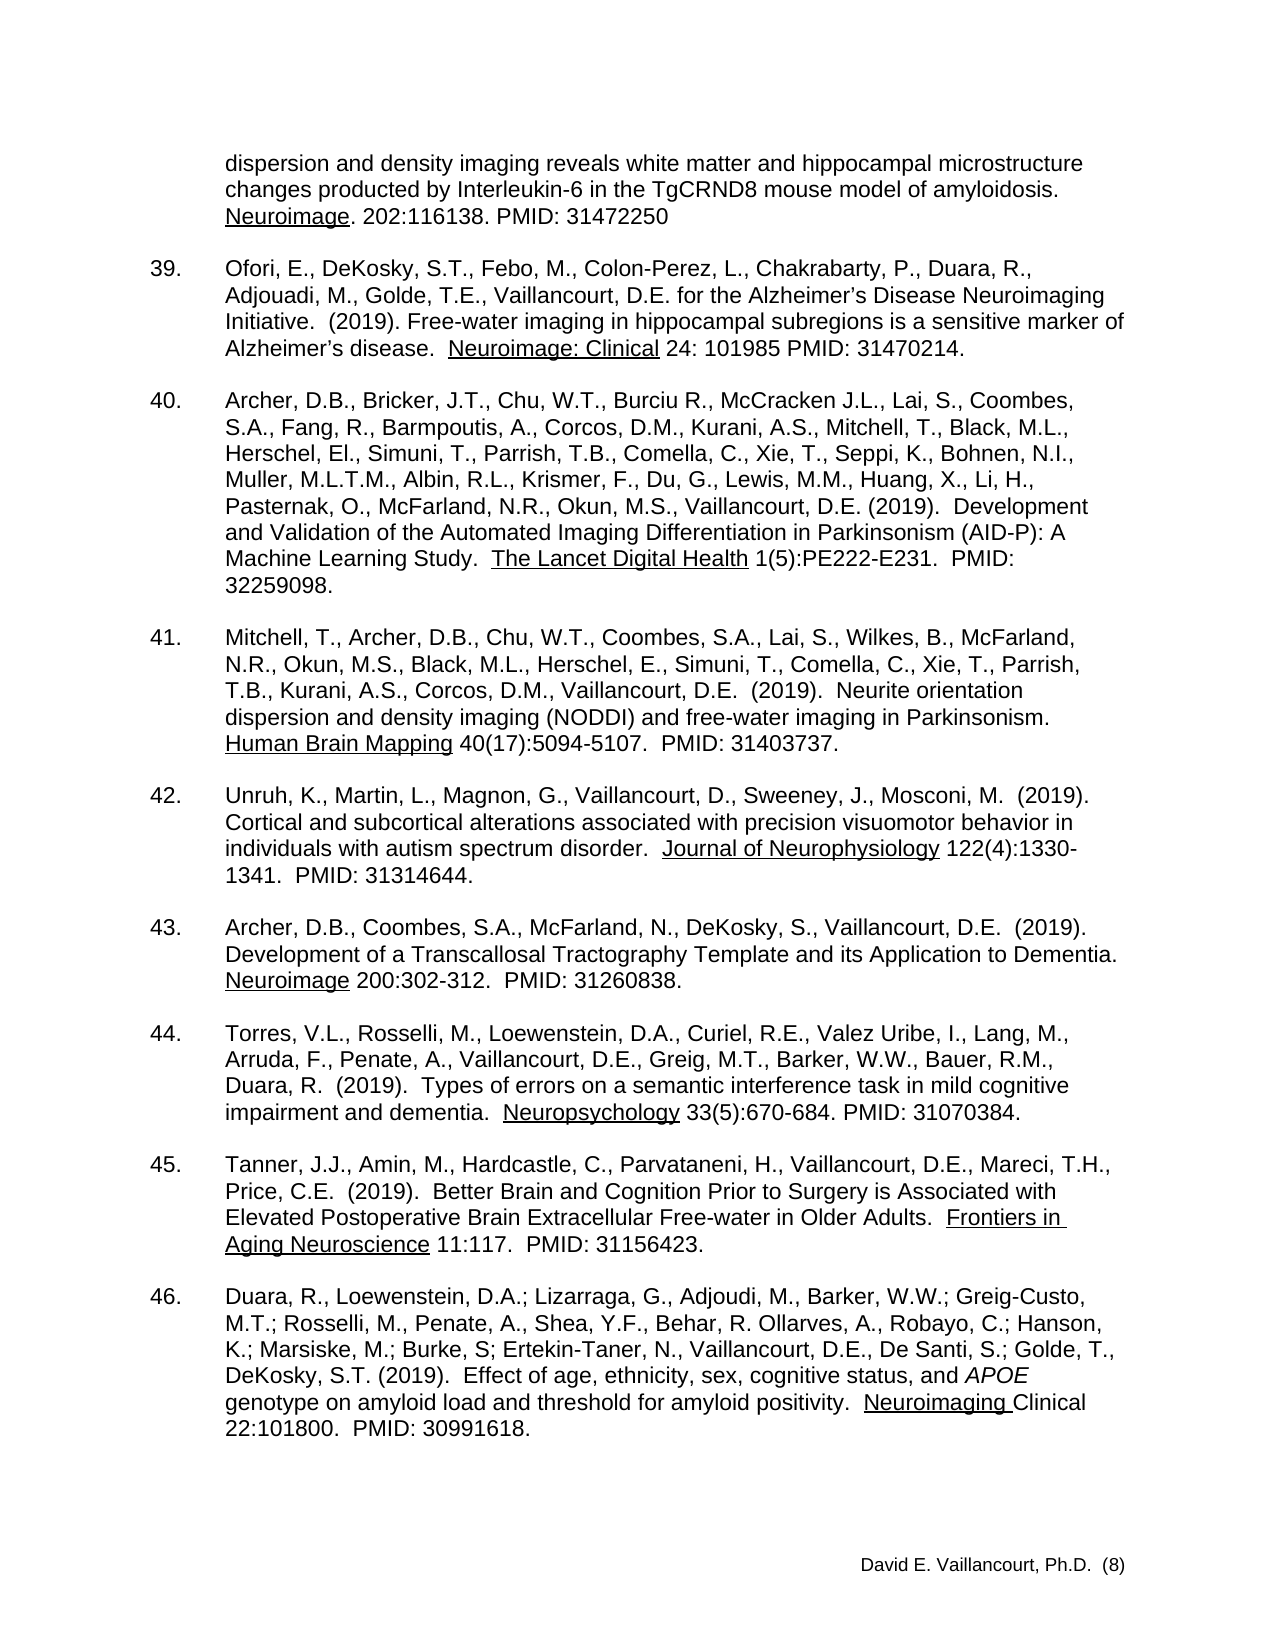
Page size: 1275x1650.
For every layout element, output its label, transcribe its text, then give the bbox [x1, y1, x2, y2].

list Unruh, K., Martin, L., Magnon, G., Vaillancourt, D., Sweeney, J., Mosconi, M. (2019). Cortical and subcortical alterations associated with precision visuomotor behavior in individuals with autism spectrum disorder. Journal of Neurophysiology 122(4):1330-1341. PMID: 31314644. [150, 782, 1125, 888]
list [150, 150, 1125, 229]
list Tanner, J.J., Amin, M., Hardcastle, C., Parvataneni, H., Vaillancourt, D.E., Mareci, T.H., Price, C.E. (2019). Better Brain and Cognition Prior to Surgery is Associated with Elevated Postoperative Brain Extracellular Free-water in Older Adults. Frontiers in Aging Neuroscience 11:117. PMID: 31156423. [150, 1151, 1125, 1257]
list Archer, D.B., Coombes, S.A., McFarland, N., DeKosky, S., Vaillancourt, D.E. (2019). Development of a Transcallosal Tractography Template and its Application to Dementia. Neuroimage 200:302-312. PMID: 31260838. [150, 914, 1125, 993]
list Mitchell, T., Archer, D.B., Chu, W.T., Coombes, S.A., Lai, S., Wilkes, B., McFarland, N.R., Okun, M.S., Black, M.L., Herschel, E., Simuni, T., Comella, C., Xie, T., Parrish, T.B., Kurani, A.S., Corcos, D.M., Vaillancourt, D.E. (2019). Neurite orientation dispersion and density imaging (NODDI) and free-water imaging in Parkinsonism. Human Brain Mapping 40(17):5094-5107. PMID: 31403737. [150, 624, 1125, 756]
list Torres, V.L., Rosselli, M., Loewenstein, D.A., Curiel, R.E., Valez Uribe, I., Lang, M., Arruda, F., Penate, A., Vaillancourt, D.E., Greig, M.T., Barker, W.W., Bauer, R.M., Duara, R. (2019). Types of errors on a semantic interference task in mild cognitive impairment and dementia. Neuropsychology 33(5):670-684. PMID: 31070384. [150, 1020, 1125, 1125]
list Ofori, E., DeKosky, S.T., Febo, M., Colon-Perez, L., Chakrabarty, P., Duara, R., Adjouadi, M., Golde, T.E., Vaillancourt, D.E. for the Alzheimer’s Disease Neuroimaging Initiative. (2019). Free-water imaging in hippocampal subregions is a sensitive marker of Alzheimer’s disease. Neuroimage: Clinical 24: 101985 PMID: 31470214. [150, 255, 1125, 361]
list Duara, R., Loewenstein, D.A.; Lizarraga, G., Adjoudi, M., Barker, W.W.; Greig-Custo, M.T.; Rosselli, M., Penate, A., Shea, Y.F., Behar, R. Ollarves, A., Robayo, C.; Hanson, K.; Marsiske, M.; Burke, S; Ertekin-Taner, N., Vaillancourt, D.E., De Santi, S.; Golde, T., DeKosky, S.T. (2019). Effect of age, ethnicity, sex, cognitive status, and APOE genotype on amyloid load and threshold for amyloid positivity. Neuroimaging Clinical 22:101800. PMID: 30991618. [150, 1283, 1125, 1441]
list Archer, D.B., Bricker, J.T., Chu, W.T., Burciu R., McCracken J.L., Lai, S., Coombes, S.A., Fang, R., Barmpoutis, A., Corcos, D.M., Kurani, A.S., Mitchell, T., Black, M.L., Herschel, El., Simuni, T., Parrish, T.B., Comella, C., Xie, T., Seppi, K., Bohnen, N.I., Muller, M.L.T.M., Albin, R.L., Krismer, F., Du, G., Lewis, M.M., Huang, X., Li, H., Pasternak, O., McFarland, N.R., Okun, M.S., Vaillancourt, D.E. (2019). Development and Validation of the Automated Imaging Differentiation in Parkinsonism (AID-P): A Machine Learning Study. The Lancet Digital Health 1(5):PE222-E231. PMID: 32259098. [150, 387, 1125, 598]
